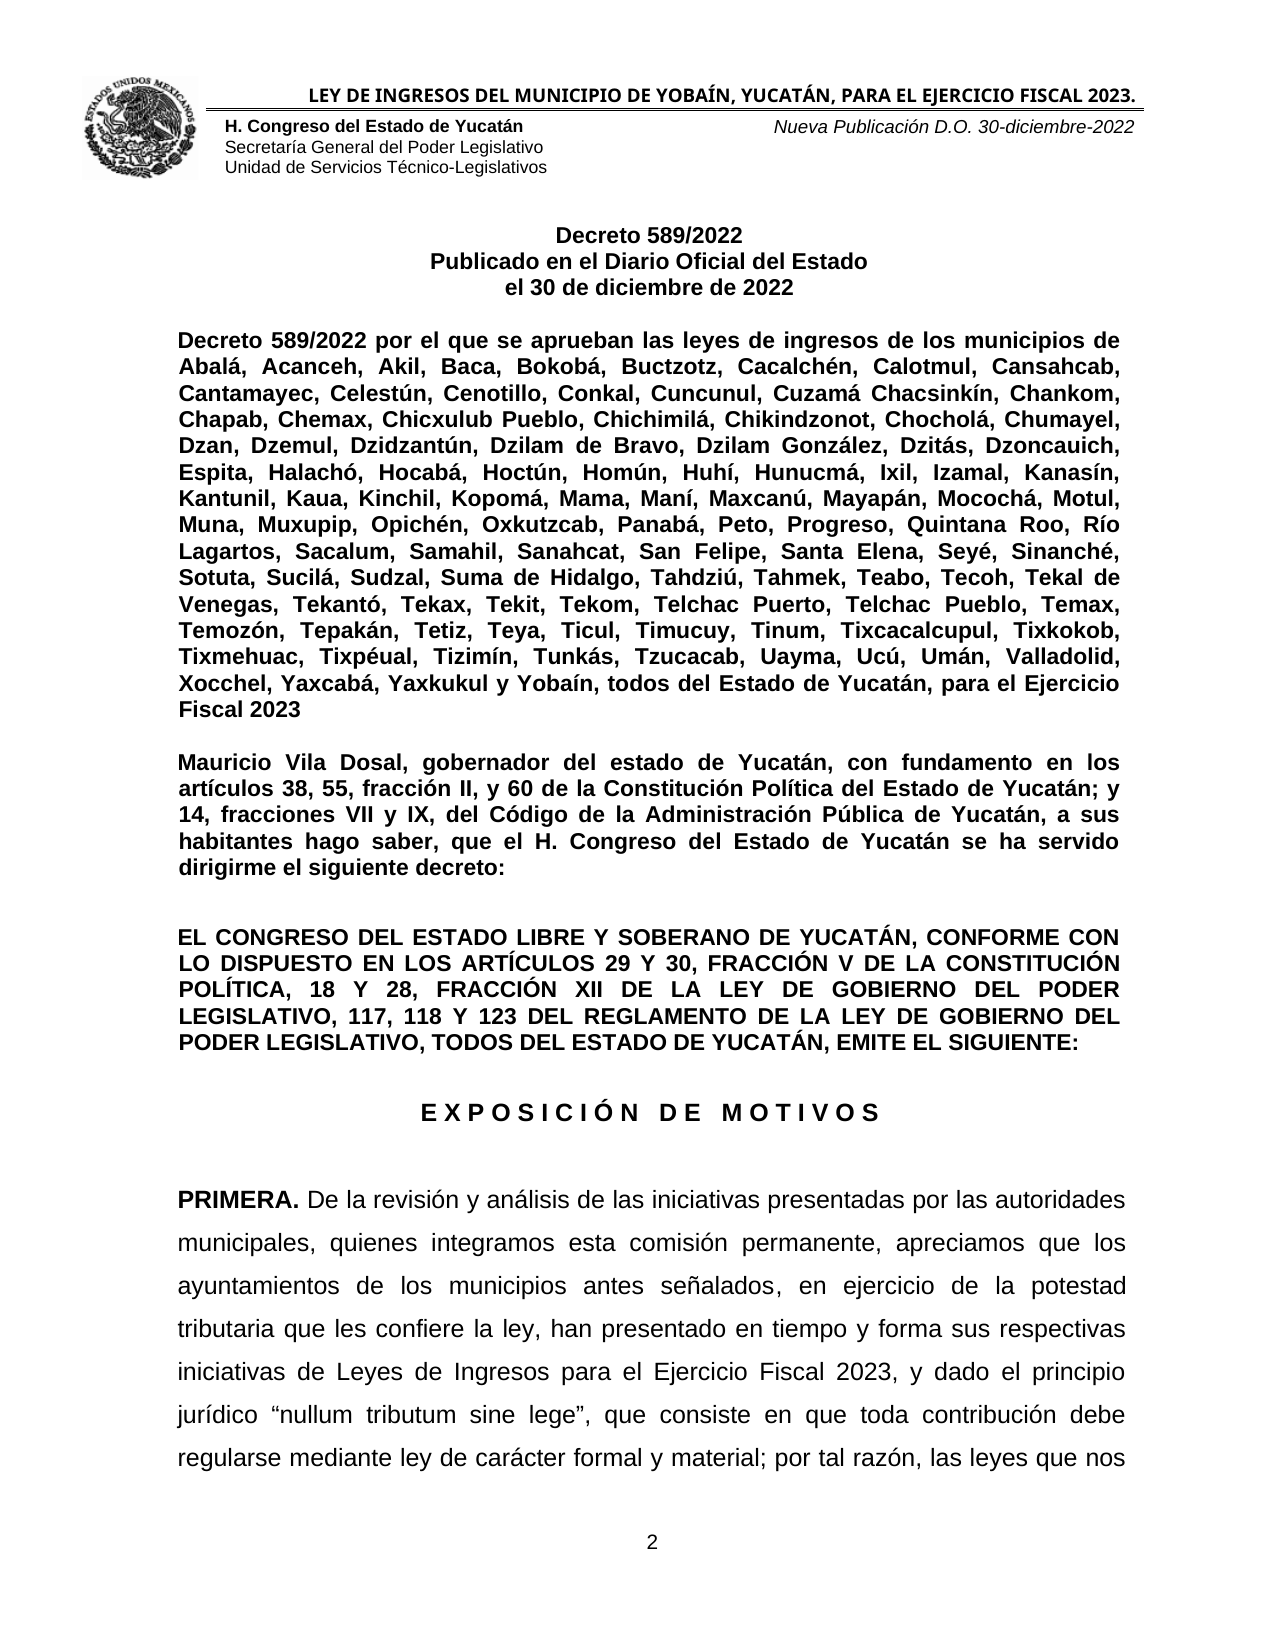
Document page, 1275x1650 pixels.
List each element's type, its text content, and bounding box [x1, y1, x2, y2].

text Mauricio Vila Dosal, gobernador del estado de Yucatán, con fundamento en los artículos 38, 55, fracción II, y 60 de la Constitución Política del Estado de Yucatán; y 14, fracciones VII y IX, del Código de la Administración Pública de Yucatán, a sus habitantes hago saber, que el H. Congreso del Estado de Yucatán se ha servido dirigirme el siguiente decreto: [177, 749, 1121, 880]
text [177, 1185, 1127, 1472]
text Publicado en el Diario Oficial del Estado [177, 248, 1121, 274]
text Decreto 589/2022 por el que se aprueban las leyes de ingresos de los municipios de Abalá, Acanceh, Akil, Baca, Bokobá, Buctzotz, Cacalchén, Calotmul, Cansahcab, Cantamayec, Celestún, Cenotillo, Conkal, Cuncunul, Cuzamá Chacsinkín, Chankom, Chapab, Chemax, Chicxulub Pueblo, Chichimilá, Chikindzonot, Chocholá, Chumayel, Dzan, Dzemul, Dzidzantún, Dzilam de Bravo, Dzilam González, Dzitás, Dzoncauich, Espita, Halachó, Hocabá, Hoctún, Homún, Huhí, Hunucmá, Ixil, Izamal, Kanasín, Kantunil, Kaua, Kinchil, Kopomá, Mama, Maní, Maxcanú, Mayapán, Mocochá, Motul, Muna, Muxupip, Opichén, Oxkutzcab, Panabá, Peto, Progreso, Quintana Roo, Río Lagartos, Sacalum, Samahil, Sanahcat, San Felipe, Santa Elena, Seyé, Sinanché, Sotuta, Sucilá, Sudzal, Suma de Hidalgo, Tahdziú, Tahmek, Teabo, Tecoh, Tekal de Venegas, Tekantó, Tekax, Tekit, Tekom, Telchac Puerto, Telchac Pueblo, Temax, Temozón, Tepakán, Tetiz, Teya, Ticul, Timucuy, Tinum, Tixcacalcupul, Tixkokob, Tixmehuac, Tixpéual, Tizimín, Tunkás, Tzucacab, Uayma, Ucú, Umán, Valladolid, Xocchel, Yaxcabá, Yaxkukul y Yobaín, todos del Estado de Yucatán, para el Ejercicio Fiscal 2023 [177, 327, 1121, 722]
text EL CONGRESO DEL ESTADO LIBRE Y SOBERANO DE YUCATÁN, CONFORME CON LO DISPUESTO EN LOS ARTÍCULOS 29 Y 30, FRACCIÓN V DE LA CONSTITUCIÓN POLÍTICA, 18 Y 28, FRACCIÓN XII DE LA LEY DE GOBIERNO DEL PODER LEGISLATIVO, 117, 118 Y 123 DEL REGLAMENTO DE LA LEY DE GOBIERNO DEL PODER LEGISLATIVO, TODOS DEL ESTADO DE YUCATÁN, EMITE EL SIGUIENTE: [177, 923, 1121, 1055]
text el 30 de diciembre de 2022 [177, 274, 1121, 301]
text E X P O S I C I Ó N D E M O T I V O S [177, 1098, 1122, 1127]
text Decreto 589/2022 [177, 222, 1121, 248]
